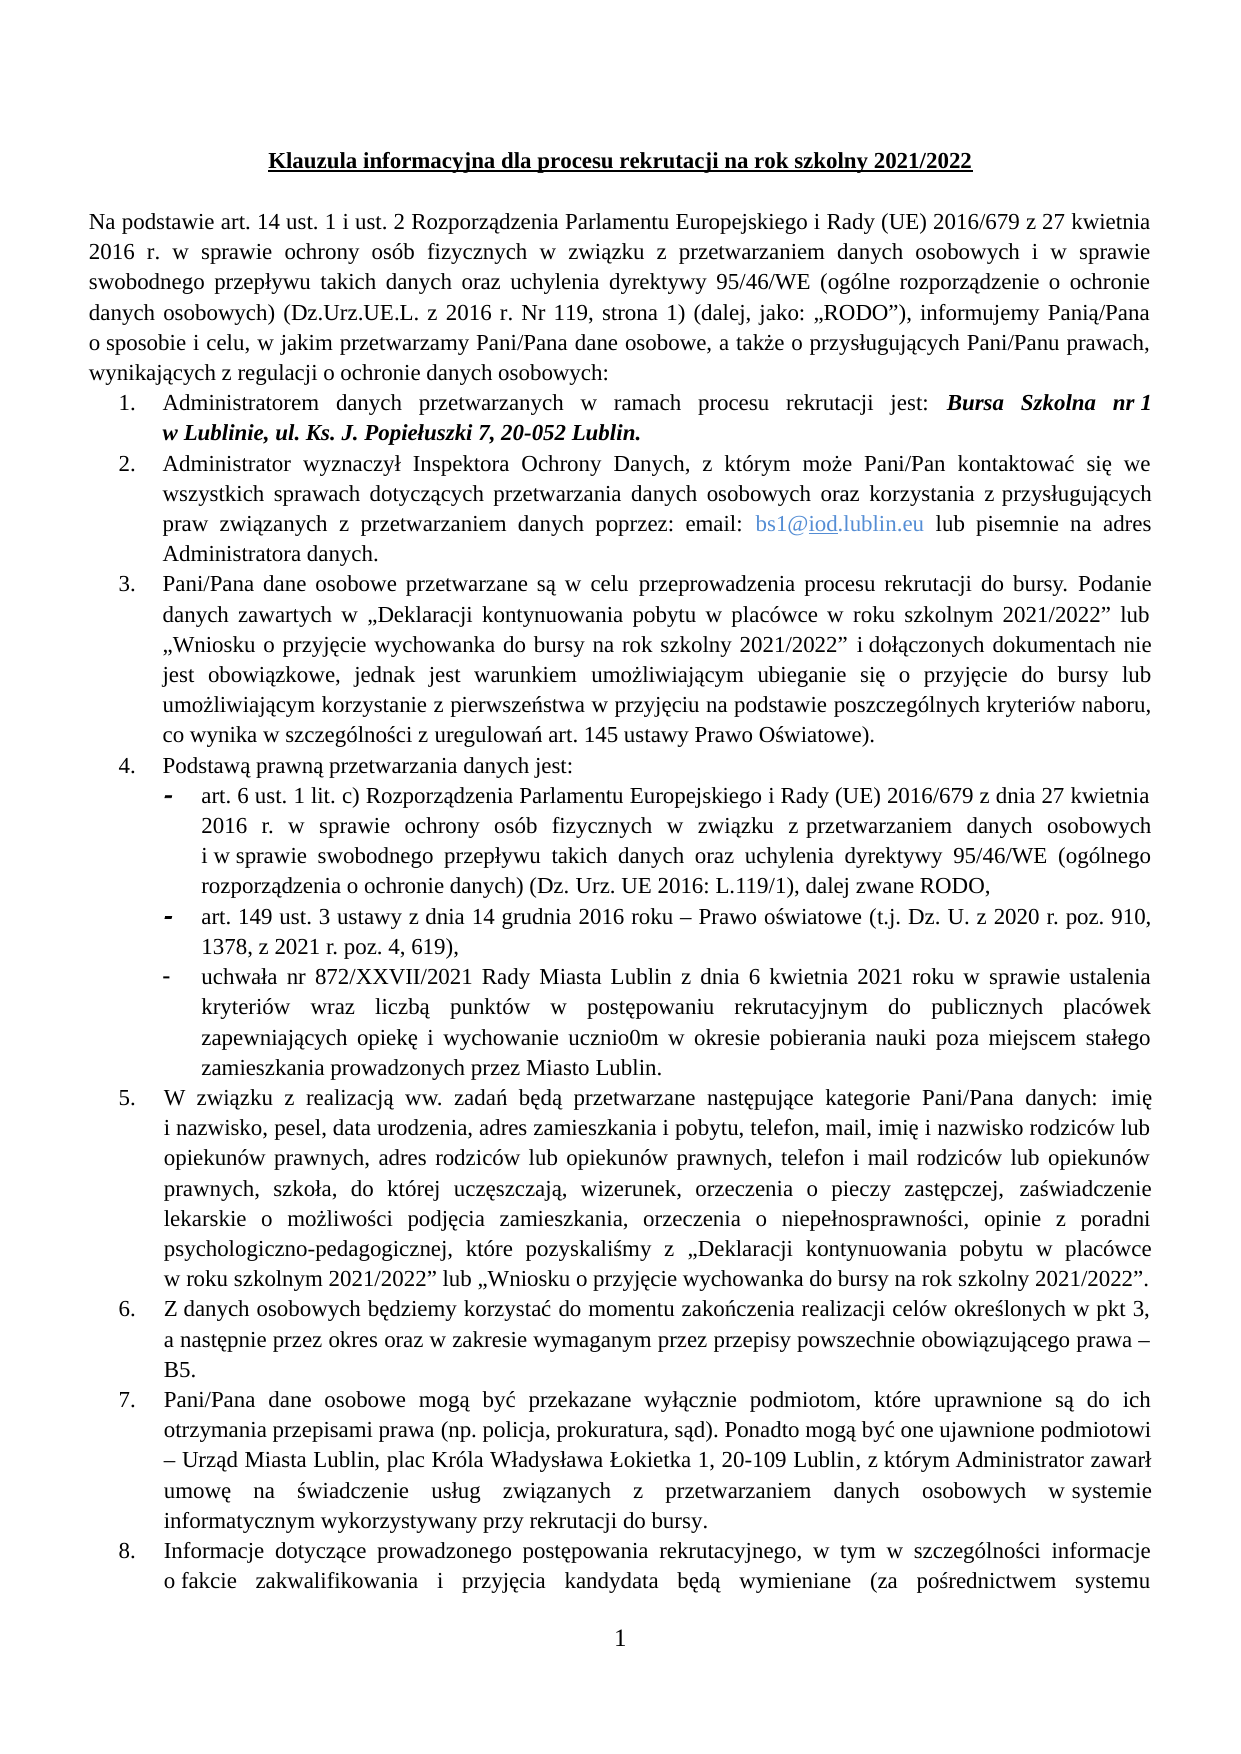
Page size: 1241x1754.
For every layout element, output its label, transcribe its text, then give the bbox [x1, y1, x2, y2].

list art. 149 ust. 3 ustawy z dnia 14 grudnia 2016 roku – Prawo oświatowe (t.j. Dz. U. z 2020 r. poz. 910, 1378, z 2021 r. poz. 4, 619), [162, 903, 1152, 959]
list Pani/Pana dane osobowe przetwarzane są w celu przeprowadzenia procesu rekrutacji do bursy. Podanie danych zawartych w „Deklaracji kontynuowania pobytu w placówce w roku szkolnym 2021/2022” lub „Wniosku o przyjęcie wychowanka do bursy na rok szkolny 2021/2022” i dołączonych dokumentach nie jest obowiązkowe, jednak jest warunkiem umożliwiającym ubieganie się o przyjęcie do bursy lub umożliwiającym korzystanie z pierwszeństwa w przyjęciu na podstawie poszczególnych kryteriów naboru, co wynika w szczególności z uregulowań art. 145 ustawy Prawo Oświatowe). [118, 571, 1152, 748]
list Administrator wyznaczył Inspektora Ochrony Danych, z którym może Pani/Pan kontaktować się we wszystkich sprawach dotyczących przetwarzania danych osobowych oraz korzystania z przysługujących praw związanych z przetwarzaniem danych poprzez: email: bs1@iod.lublin.eu lub pisemnie na adres Administratora danych. [118, 450, 1152, 567]
list Podstawą prawną przetwarzania danych jest: [118, 752, 1152, 778]
text Na podstawie art. 14 ust. 1 i ust. 2 Rozporządzenia Parlamentu Europejskiego i Rady (UE) 2016/679 z 27 kwietnia 2016 r. w sprawie ochrony osób fizycznych w związku z przetwarzaniem danych osobowych i w sprawie swobodnego przepływu takich danych oraz uchylenia dyrektywy 95/46/WE (ogólne rozporządzenie o ochronie danych osobowych) (Dz.Urz.UE.L. z 2016 r. Nr 119, strona 1) (dalej, jako: „RODO”), informujemy Panią/Pana o sposobie i celu, w jakim przetwarzamy Pani/Pana dane osobowe, a także o przysługujących Pani/Panu prawach, wynikających z regulacji o ochronie danych osobowych: [89, 208, 1152, 385]
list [118, 1537, 1152, 1594]
list uchwała nr 872/XXVII/2021 Rady Miasta Lublin z dnia 6 kwietnia 2021 roku w sprawie ustalenia kryteriów wraz liczbą punktów w postępowaniu rekrutacyjnym do publicznych placówek zapewniających opiekę i wychowanie ucznio0m w okresie pobierania nauki poza miejscem stałego zamieszkania prowadzonych przez Miasto Lublin. [162, 963, 1152, 1080]
list Pani/Pana dane osobowe mogą być przekazane wyłącznie podmiotom, które uprawnione są do ich otrzymania przepisami prawa (np. policja, prokuratura, sąd). Ponadto mogą być one ujawnione podmiotowi – Urząd Miasta Lublin, plac Króla Władysława Łokietka 1, 20-109 Lublin, z którym Administrator zawarł umowę na świadczenie usług związanych z przetwarzaniem danych osobowych w systemie informatycznym wykorzystywany przy rekrutacji do bursy. [118, 1386, 1152, 1533]
text Klauzula informacyjna dla procesu rekrutacji na rok szkolny 2021/2022 [89, 148, 1152, 174]
list Z danych osobowych będziemy korzystać do momentu zakończenia realizacji celów określonych w pkt 3, a następnie przez okres oraz w zakresie wymaganym przez przepisy powszechnie obowiązującego prawa –B5. [118, 1296, 1152, 1382]
list art. 6 ust. 1 lit. c) Rozporządzenia Parlamentu Europejskiego i Rady (UE) 2016/679 z dnia 27 kwietnia 2016 r. w sprawie ochrony osób fizycznych w związku z przetwarzaniem danych osobowych i w sprawie swobodnego przepływu takich danych oraz uchylenia dyrektywy 95/46/WE (ogólnego rozporządzenia o ochronie danych) (Dz. Urz. UE 2016: L.119/1), dalej zwane RODO, [162, 782, 1152, 899]
list Administratorem danych przetwarzanych w ramach procesu rekrutacji jest: Bursa Szkolna nr 1 w Lublinie, ul. Ks. J. Popiełuszki 7, 20-052 Lublin. [118, 389, 1152, 446]
list W związku z realizacją ww. zadań będą przetwarzane następujące kategorie Pani/Pana danych: imię i nazwisko, pesel, data urodzenia, adres zamieszkania i pobytu, telefon, mail, imię i nazwisko rodziców lub opiekunów prawnych, adres rodziców lub opiekunów prawnych, telefon i mail rodziców lub opiekunów prawnych, szkoła, do której uczęszczają, wizerunek, orzeczenia o pieczy zastępczej, zaświadczenie lekarskie o możliwości podjęcia zamieszkania, orzeczenia o niepełnosprawności, opinie z poradni psychologiczno-pedagogicznej, które pozyskaliśmy z „Deklaracji kontynuowania pobytu w placówce w roku szkolnym 2021/2022” lub „Wniosku o przyjęcie wychowanka do bursy na rok szkolny 2021/2022”. [118, 1084, 1152, 1292]
